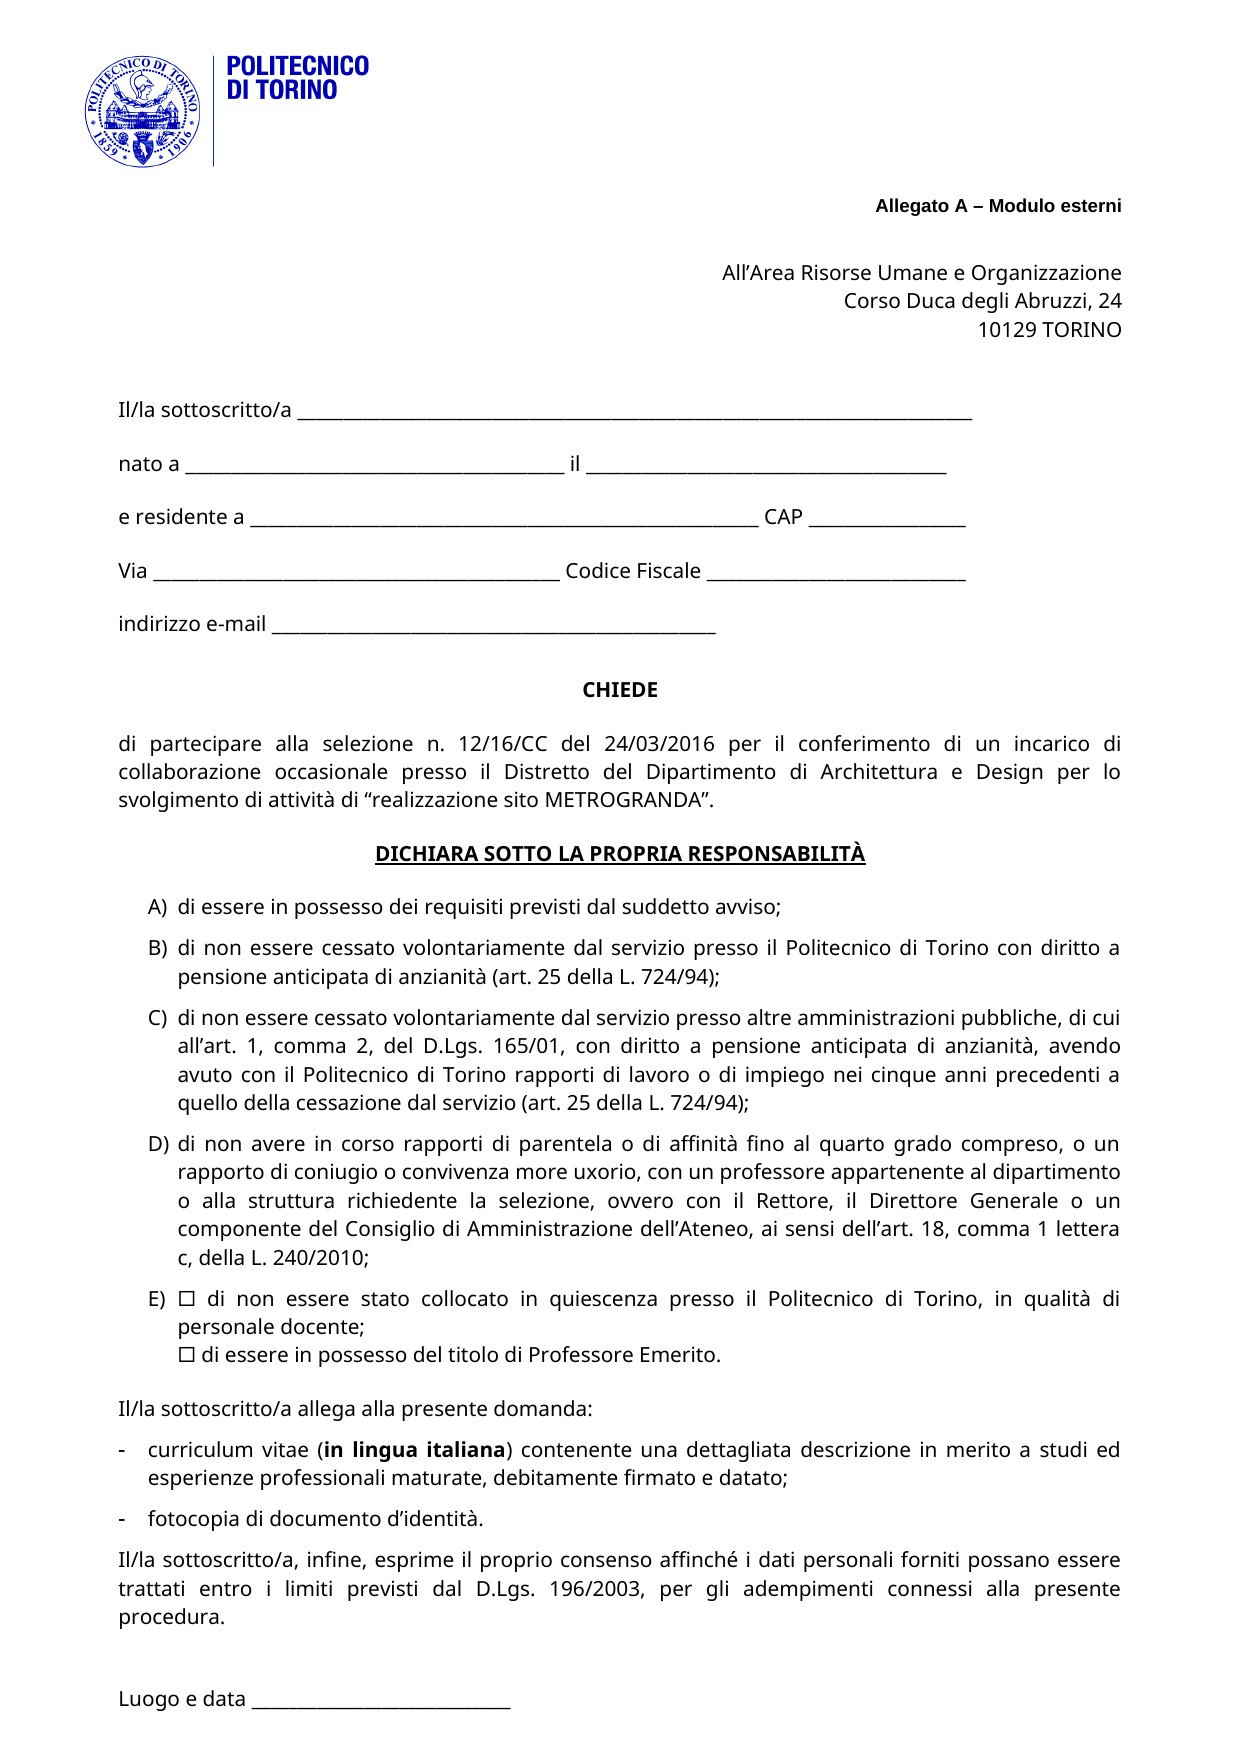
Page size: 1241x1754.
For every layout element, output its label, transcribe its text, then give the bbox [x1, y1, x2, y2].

text 10129 TORINO [591, 315, 1122, 343]
list fotocopia di documento d’identità. [118, 1504, 1122, 1533]
text nato a _________________________________________ il _______________________________________ [118, 449, 1122, 477]
text Il/la sottoscritto/a _________________________________________________________________________ [118, 396, 1122, 424]
text Il/la sottoscritto/a allega alla presente domanda: [118, 1394, 1122, 1422]
list di non avere in corso rapporti di parentela o di affinità fino al quarto grado compreso, o un rapporto di coniugio o convivenza more uxorio, con un professore appartenente al dipartimento o alla struttura richiedente la selezione, ovvero con il Rettore, il o un componente del Consiglio di Amministrazione dell’Ateneo, ai sensi dell’art. 18, comma 1 lettera c, della L. 240/2010; [148, 1129, 1122, 1271]
text e residente a _______________________________________________________ CAP _________________ [118, 502, 1122, 531]
list curriculum vitae (in lingua italiana) contenente una dettagliata descrizione in merito a studi ed esperienze professionali maturate, debitamente firmato e datato; [118, 1435, 1122, 1492]
text DICHIARA SOTTO [118, 839, 1122, 867]
text di partecipare alla selezione n. 12/16/CC del 24/03/2016 per il conferimento di un incarico di collaborazione occasionale presso il Distretto del Dipartimento di Architettura e Design per lo svolgimento di attività di “realizzazione sito METROGRANDA”. [118, 729, 1122, 814]
list di non essere stato collocato in quiescenza presso il Politecnico di Torino, in qualità di personale docente; [148, 1284, 1122, 1341]
text CHIEDE [118, 675, 1122, 704]
text Via ____________________________________________ Codice Fiscale ____________________________ [118, 556, 1122, 584]
text Corso Duca degli Abruzzi, 24 [591, 286, 1122, 315]
picture [80, 51, 374, 172]
list di essere in possesso dei requisiti previsti dal suddetto avviso; [148, 892, 1122, 921]
list di non essere cessato volontariamente dal servizio presso il Politecnico di Torino con diritto a pensione anticipata di anzianità (art. 25 della L. 724/94); [148, 933, 1122, 990]
text All’Area Risorse Umane e Organizzazione [591, 258, 1122, 286]
text Il/la sottoscritto/a, infine, esprime il proprio consenso affinché i dati personali forniti possano essere trattati entro i limiti previsti dal D.Lgs. 196/2003, per gli adempimenti connessi alla presente procedura. [118, 1545, 1122, 1631]
text Luogo e data ____________________________ [118, 1684, 1122, 1712]
text indirizzo e-mail ________________________________________________ [118, 609, 1122, 638]
text di essere in possesso del titolo di Professore Emerito. [177, 1341, 1122, 1369]
list di non essere cessato volontariamente dal servizio presso altre amministrazioni pubbliche, di cui all’art. 1, comma 2, del D.Lgs. 165/01, con diritto a pensione anticipata di anzianità, avendo avuto con il Politecnico di Torino rapporti di lavoro o di impiego nei cinque anni precedenti a quello della cessazione dal servizio (art. 25 della L. 724/94); [148, 1003, 1122, 1117]
